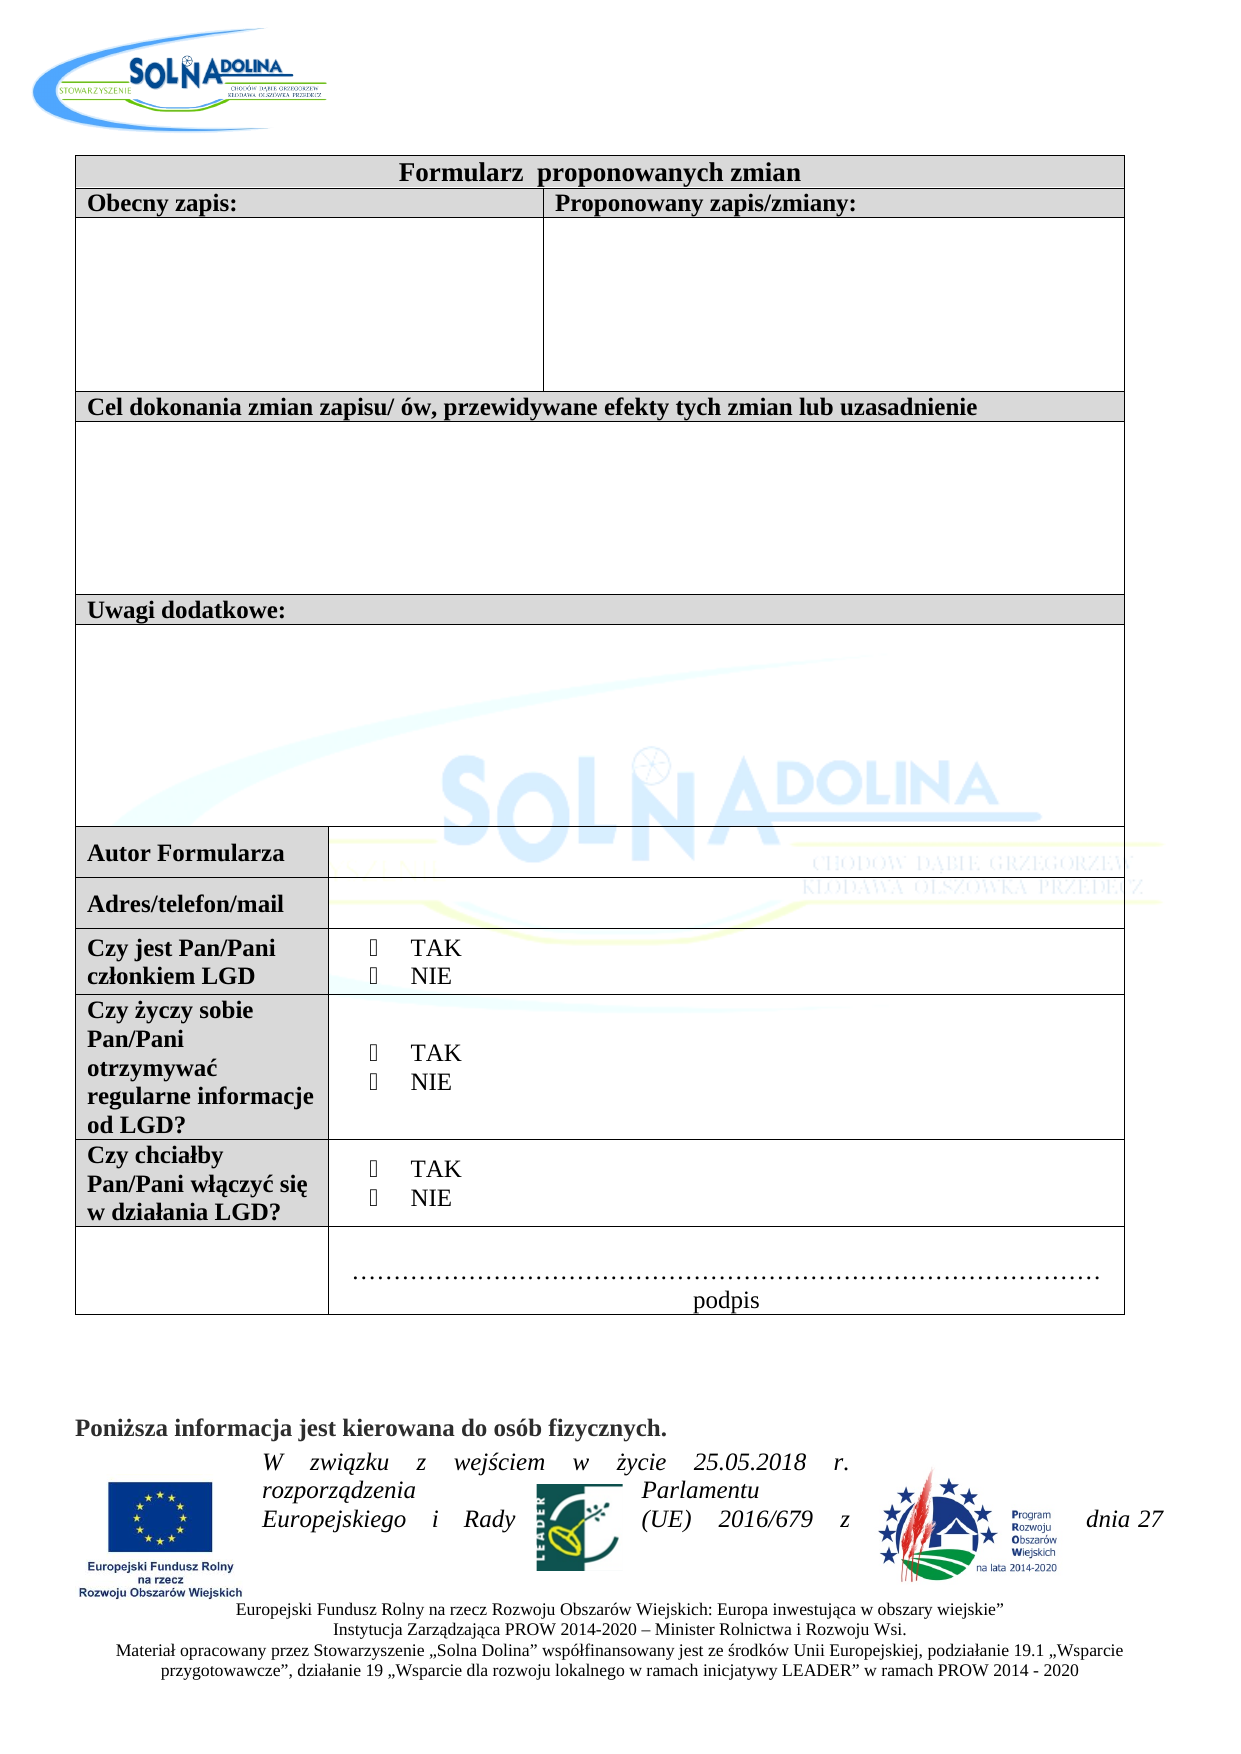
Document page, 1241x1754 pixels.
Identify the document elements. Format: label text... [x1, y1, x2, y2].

table_cell [329, 878, 1124, 928]
table_header Formularz proponowanych zmian [76, 156, 1124, 187]
table_cell Autor Formularza [76, 827, 328, 877]
picture [74, 1474, 243, 1600]
table_cell [76, 218, 543, 391]
table_cell Cel dokonania zmian zapisu/ ów, przewidywane efekty tych zmian lub uzasadnienie [76, 392, 1124, 421]
table_cell Obecny zapis: [76, 189, 543, 217]
table_cell [329, 827, 1124, 877]
table_cell Proponowany zapis/zmiany: [544, 189, 1124, 217]
table_cell [76, 625, 1124, 826]
text Poniższa informacja jest kierowana do osób fizycznych. [75, 1413, 1165, 1442]
table_cell TAK NIE [329, 1140, 1124, 1226]
picture [870, 1461, 1067, 1590]
table_cell TAK NIE [329, 995, 1124, 1139]
picture [30, 26, 327, 135]
table_cell ……………………………………………………………………………… podpis [329, 1227, 1124, 1313]
table_cell Czy chciałby Pan/Pani włączyć się w działania LGD? [76, 1140, 328, 1226]
table_cell TAK NIE [329, 929, 1124, 994]
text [75, 1447, 1165, 1533]
table_cell Czy jest Pan/Pani członkiem LGD [76, 929, 328, 994]
table_cell Uwagi dodatkowe: [76, 595, 1124, 624]
table_cell Czy życzy sobie Pan/Pani otrzymywać regularne informacje od LGD? [76, 995, 328, 1139]
table_cell [76, 1227, 328, 1313]
table_cell [544, 218, 1124, 391]
table_cell [76, 422, 1124, 594]
table_cell Adres/telefon/mail [76, 878, 328, 928]
picture [535, 1484, 623, 1569]
